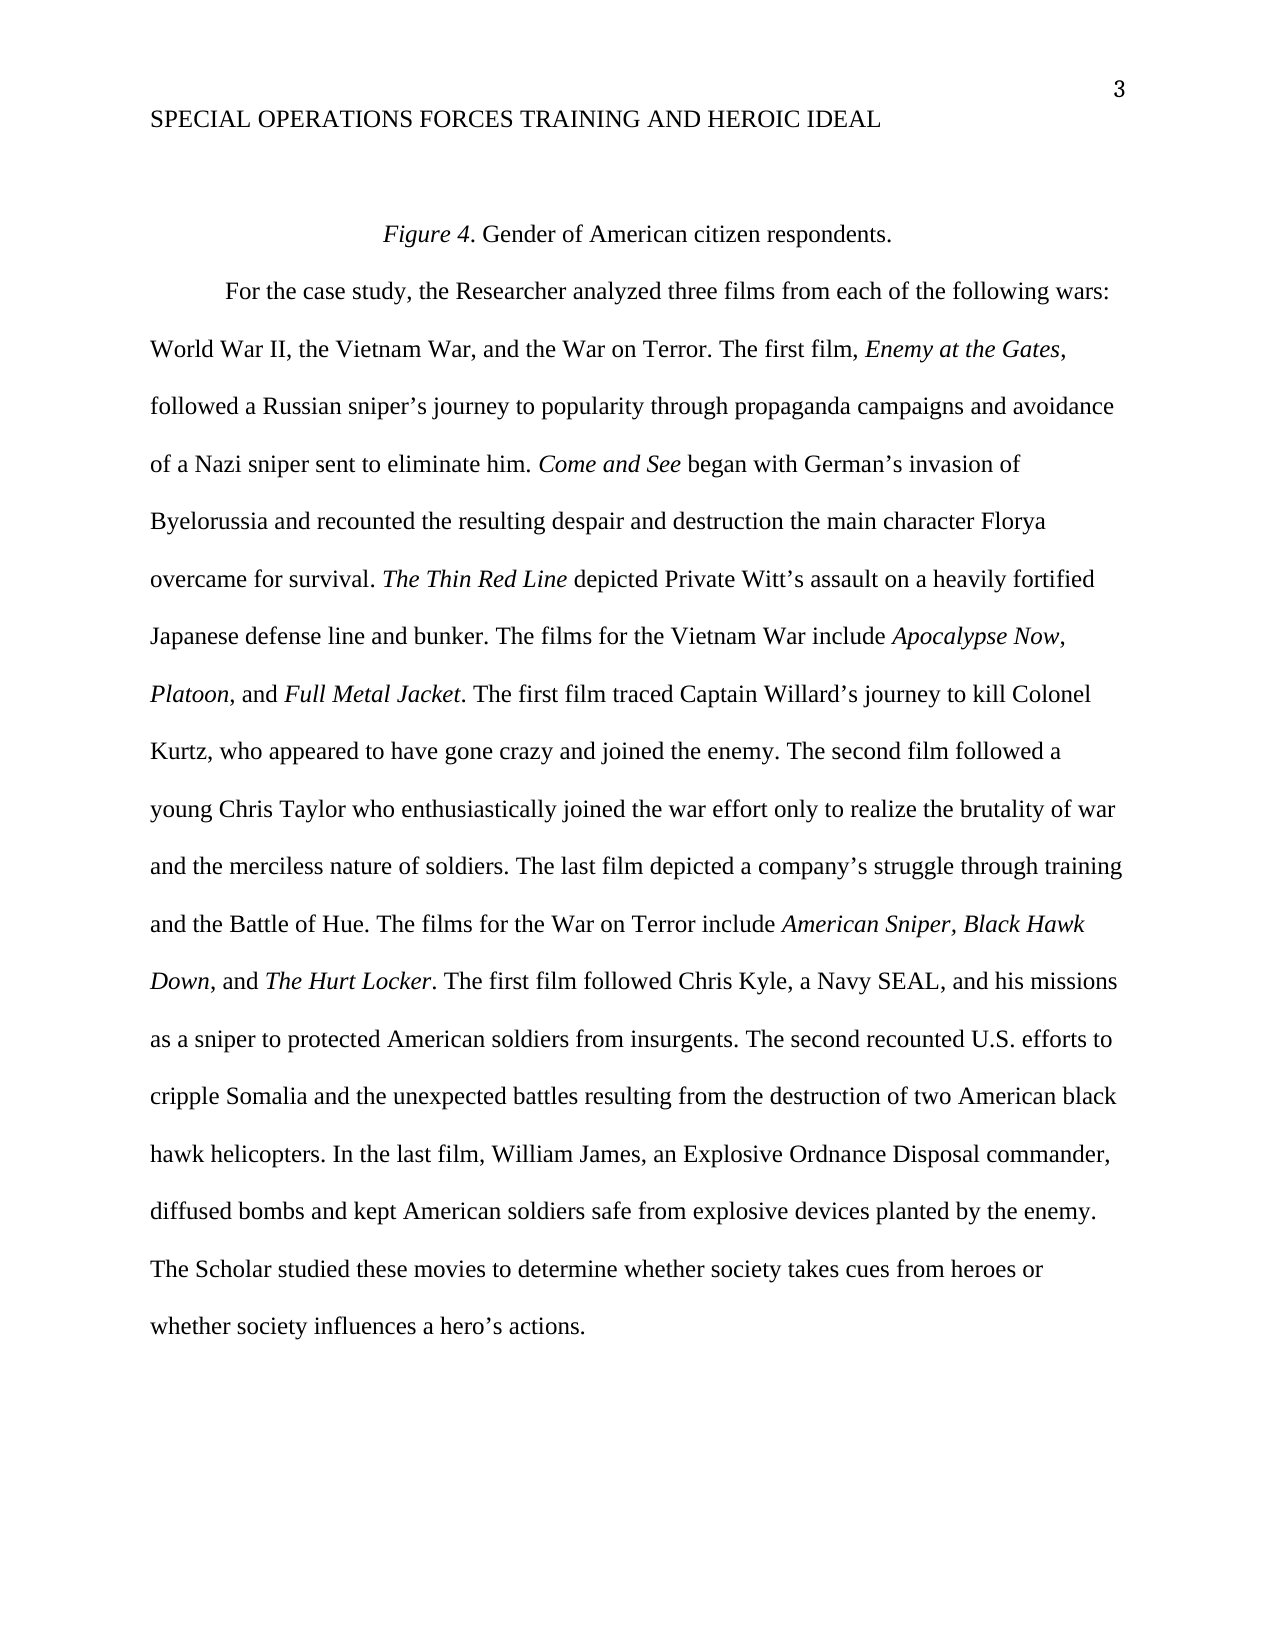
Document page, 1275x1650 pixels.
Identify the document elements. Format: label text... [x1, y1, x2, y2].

text For the case study, the Researcher analyzed three films from each of the following wars: World War II, the Vietnam War, and the War on Terror. The first film, Enemy at the Gates, followed a Russian sniper’s journey to popularity through propaganda campaigns and avoidance of a Nazi sniper sent to eliminate him. Come and See began with German’s invasion of Byelorussia and recounted the resulting despair and destruction the main character Florya overcame for survival. The Thin Red Line depicted Private Witt’s assault on a heavily fortified Japanese defense line and bunker. The films for the Vietnam War include Apocalypse Now, Platoon, and Full Metal Jacket. The first film traced Captain Willard’s journey to kill Colonel Kurtz, who appeared to have gone crazy and joined the enemy. The second film followed a young Chris Taylor who enthusiastically joined the war effort only to realize the brutality of war and the merciless nature of soldiers. The last film depicted a company’s struggle through training and the Battle of Hue. The films for the War on Terror include American Sniper, Black Hawk Down, and The Hurt Locker. The first film followed Chris Kyle, a Navy SEAL, and his missions as a sniper to protected American soldiers from insurgents. The second recounted U.S. efforts to cripple Somalia and the unexpected battles resulting from the destruction of two American black hawk helicopters. In the last film, William James, an Explosive Ordnance Disposal commander, diffused bombs and kept American soldiers safe from explosive devices planted by the enemy. The Scholar studied these movies to determine whether society takes cues from heroes or whether society influences a hero’s actions. [150, 276, 1125, 1340]
text Figure 4. Gender of American citizen respondents. [150, 219, 1125, 247]
